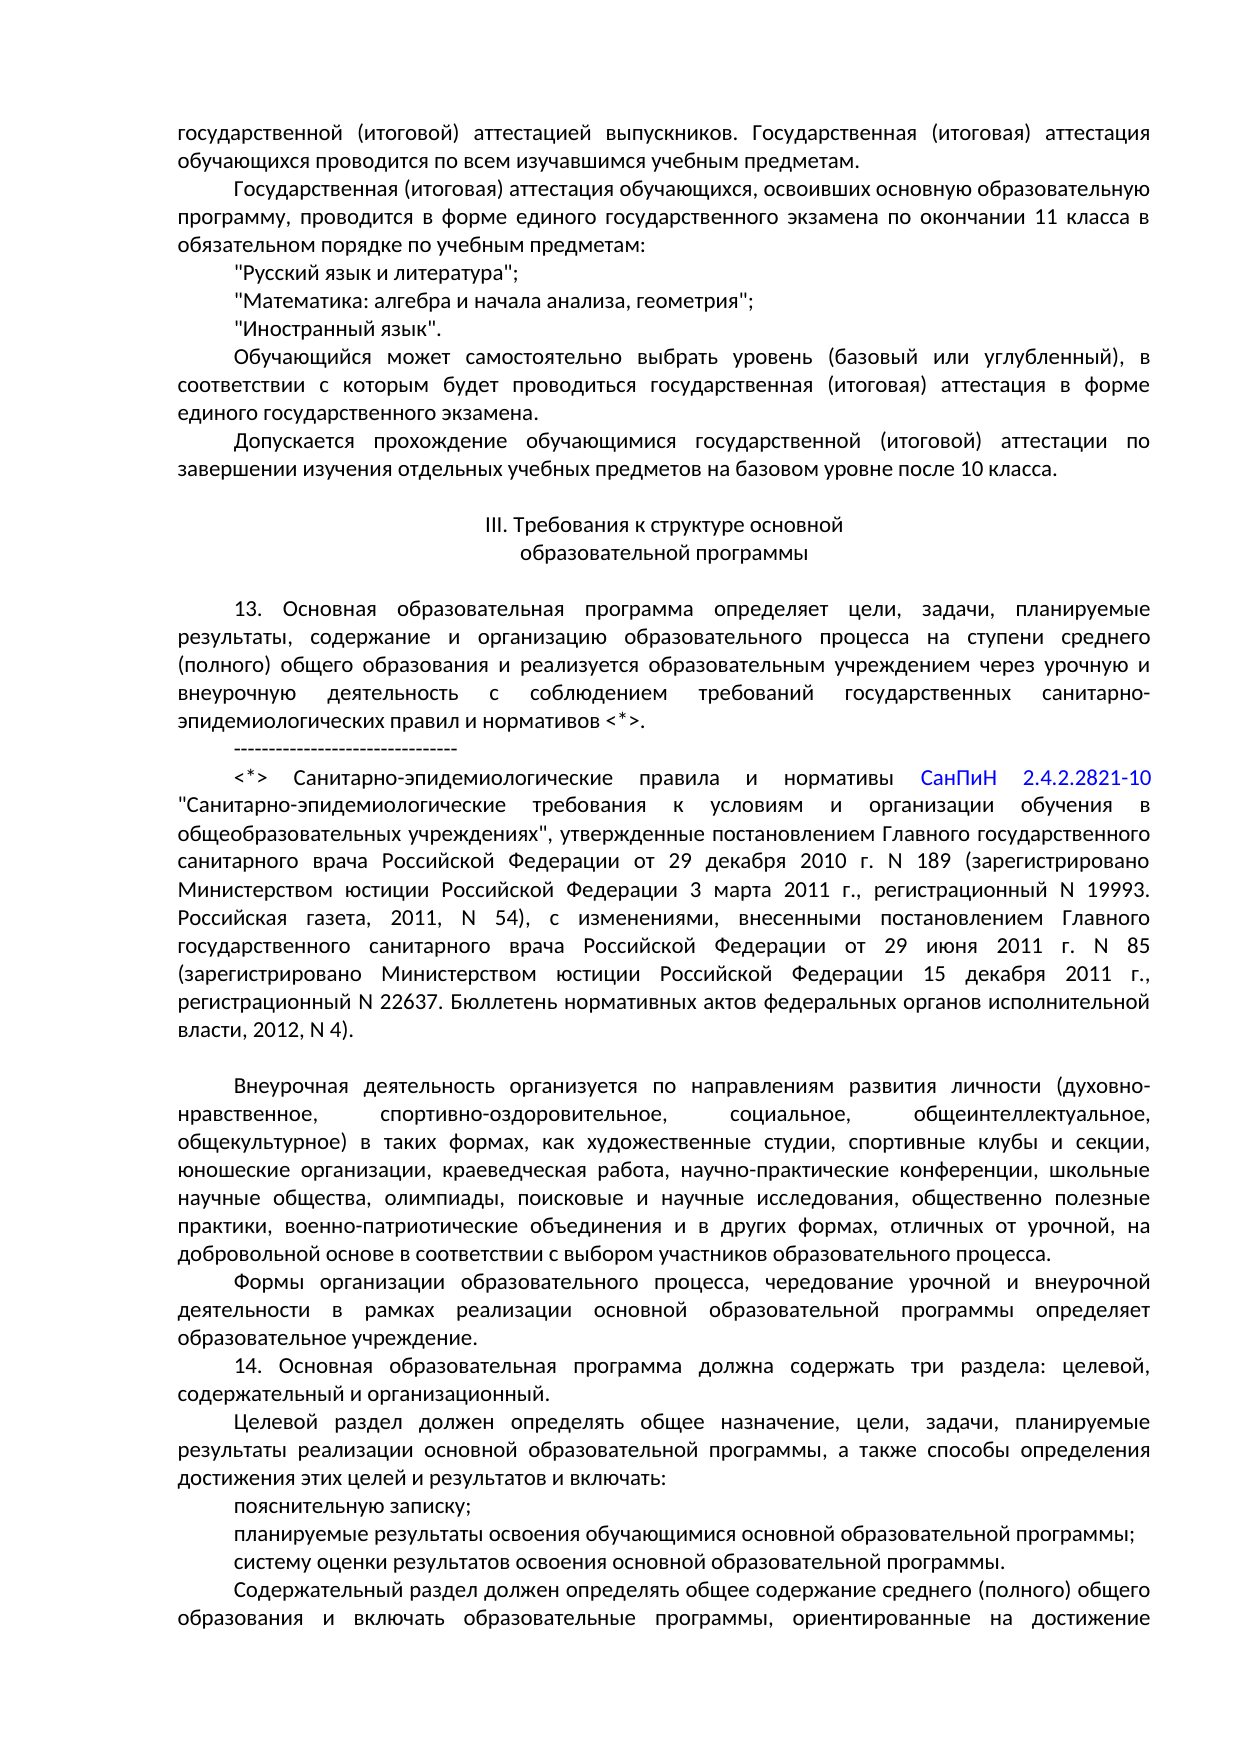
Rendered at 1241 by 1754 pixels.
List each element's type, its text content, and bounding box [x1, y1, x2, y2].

text Целевой раздел должен определять общее назначение, цели, задачи, планируемые результаты реализации основной образовательной программы, а также способы определения достижения этих целей и результатов и включать: [177, 1407, 1152, 1491]
text 13. Основная образовательная программа определяет цели, задачи, планируемые результаты, содержание и организацию образовательного процесса на ступени среднего (полного) общего образования и реализуется образовательным учреждением через урочную и внеурочную деятельность с соблюдением требований государственных санитарно-эпидемиологических правил и нормативов <*>. [177, 594, 1152, 734]
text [177, 1575, 1152, 1631]
text "Математика: алгебра и начала анализа, геометрия"; [177, 286, 1152, 314]
text "Русский язык и литература"; [177, 258, 1152, 286]
text Государственная (итоговая) аттестация обучающихся, освоивших основную образовательную программу, проводится в форме единого государственного экзамена по окончании 11 класса в обязательном порядке по учебным предметам: [177, 174, 1152, 258]
text Формы организации образовательного процесса, чередование урочной и внеурочной деятельности в рамках реализации основной образовательной программы определяет образовательное учреждение. [177, 1267, 1152, 1351]
text планируемые результаты освоения обучающимися основной образовательной программы; [177, 1519, 1152, 1547]
text 14. Основная образовательная программа должна содержать три раздела: целевой, содержательный и организационный. [177, 1351, 1152, 1407]
text систему оценки результатов освоения основной образовательной программы. [177, 1547, 1152, 1575]
text Внеурочная деятельность организуется по направлениям развития личности (духовно-нравственное, спортивно-оздоровительное, социальное, общеинтеллектуальное, общекультурное) в таких формах, как художественные студии, спортивные клубы и секции, юношеские организации, краеведческая работа, научно-практические конференции, школьные научные общества, олимпиады, поисковые и научные исследования, общественно полезные практики, военно-патриотические объединения и в других формах, отличных от урочной, на добровольной основе в соответствии с выбором участников образовательного процесса. [177, 1071, 1152, 1267]
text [177, 118, 1152, 174]
text III. Требования к структуре основной [177, 510, 1152, 538]
text -------------------------------- [177, 734, 1152, 763]
text "Иностранный язык". [177, 314, 1152, 342]
text пояснительную записку; [177, 1491, 1152, 1519]
text <*> Санитарно-эпидемиологические правила и нормативы СанПиН 2.4.2.2821-10 "Санитарно-эпидемиологические требования к условиям и организации обучения в общеобразовательных учреждениях", утвержденные постановлением Главного государственного санитарного врача Российской Федерации от 29 декабря 2010 г. N 189 (зарегистрировано Министерством юстиции Российской Федерации 3 марта 2011 г., регистрационный N 19993. Российская газета, 2011, N 54), с изменениями, внесенными постановлением Главного государственного санитарного врача Российской Федерации от 29 июня 2011 г. N 85 (зарегистрировано Министерством юстиции Российской Федерации 15 декабря 2011 г., регистрационный N 22637. Бюллетень нормативных актов федеральных органов исполнительной власти, 2012, N 4). [177, 763, 1152, 1043]
text образовательной программы [177, 538, 1152, 566]
text Обучающийся может самостоятельно выбрать уровень (базовый или углубленный), в соответствии с которым будет проводиться государственная (итоговая) аттестация в форме единого государственного экзамена. [177, 342, 1152, 426]
text Допускается прохождение обучающимися государственной (итоговой) аттестации по завершении изучения отдельных учебных предметов на базовом уровне после 10 класса. [177, 426, 1152, 482]
